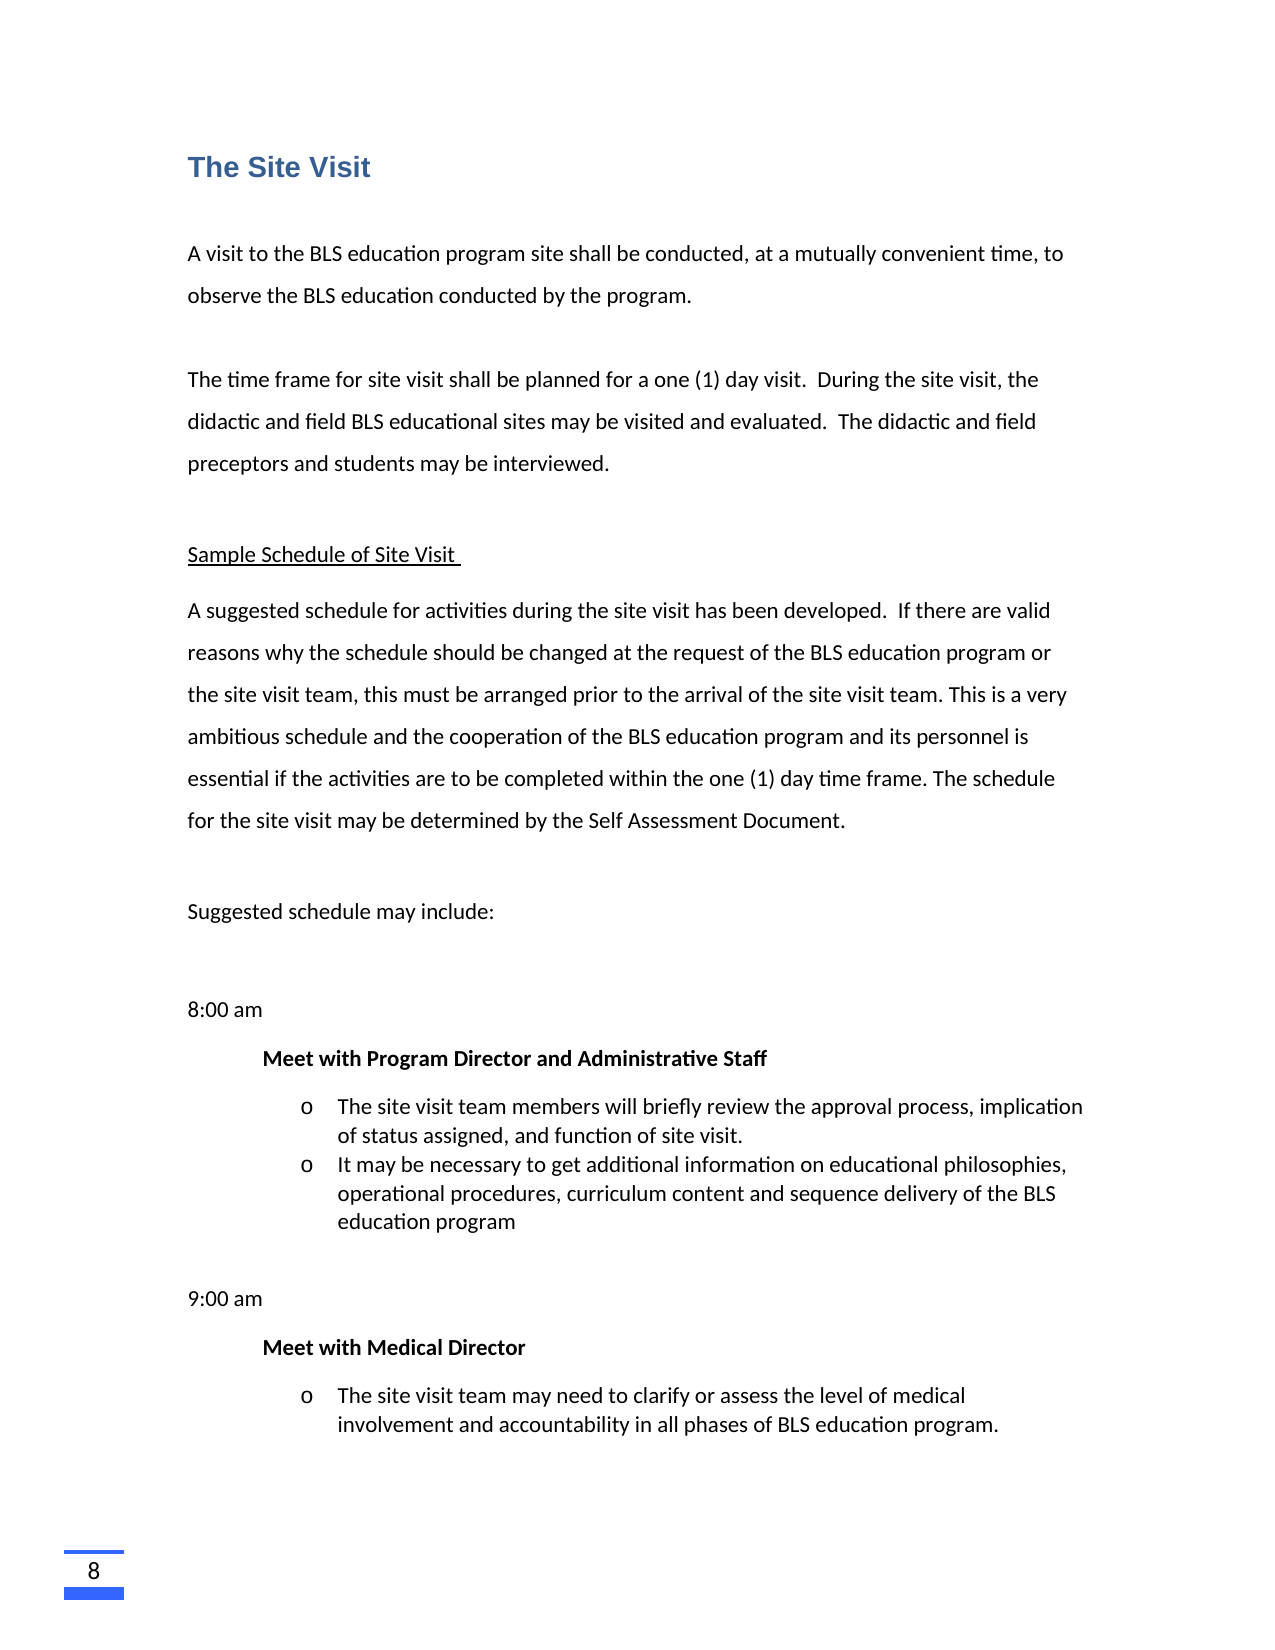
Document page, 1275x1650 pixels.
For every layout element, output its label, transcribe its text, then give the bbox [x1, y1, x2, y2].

text 8:00 am [187, 995, 1087, 1023]
text A suggested schedule for activities during the site visit has been developed. If there are valid reasons why the schedule should be changed at the request of the BLS education program or the site visit team, this must be arranged prior to the arrival of the site visit team. This is a very ambitious schedule and the cooperation of the BLS education program and its personnel is essential if the activities are to be completed within the one (1) day time frame. The schedule for the site visit may be determined by the Self Assessment Document. [187, 596, 1087, 834]
text A visit to the BLS education program site shall be conducted, at a mutually convenient time, to observe the BLS education conducted by the program. [187, 239, 1087, 309]
list It may be necessary to get additional information on educational philosophies, operational procedures, curriculum content and sequence delivery of the BLS education program [300, 1150, 1087, 1235]
text The time frame for site visit shall be planned for a one (1) day visit. During the site visit, the didactic and field BLS educational sites may be visited and evaluated. The didactic and field preceptors and students may be interviewed. [112, 366, 1087, 477]
list The site visit team may need to clarify or assess the level of medical involvement and accountability in all phases of BLS education program. [300, 1381, 1087, 1439]
text Sample Schedule of Site Visit [187, 540, 1087, 568]
text Meet with Medical Director [187, 1333, 1087, 1361]
text 9:00 am [187, 1284, 1087, 1312]
text Meet with Program Director and Administrative Staff [187, 1044, 1087, 1072]
list The site visit team members will briefly review the approval process, implication of status assigned, and function of site visit. [300, 1092, 1087, 1150]
subtitle The Site Visit [187, 150, 1087, 183]
text Suggested schedule may include: [187, 897, 1087, 925]
